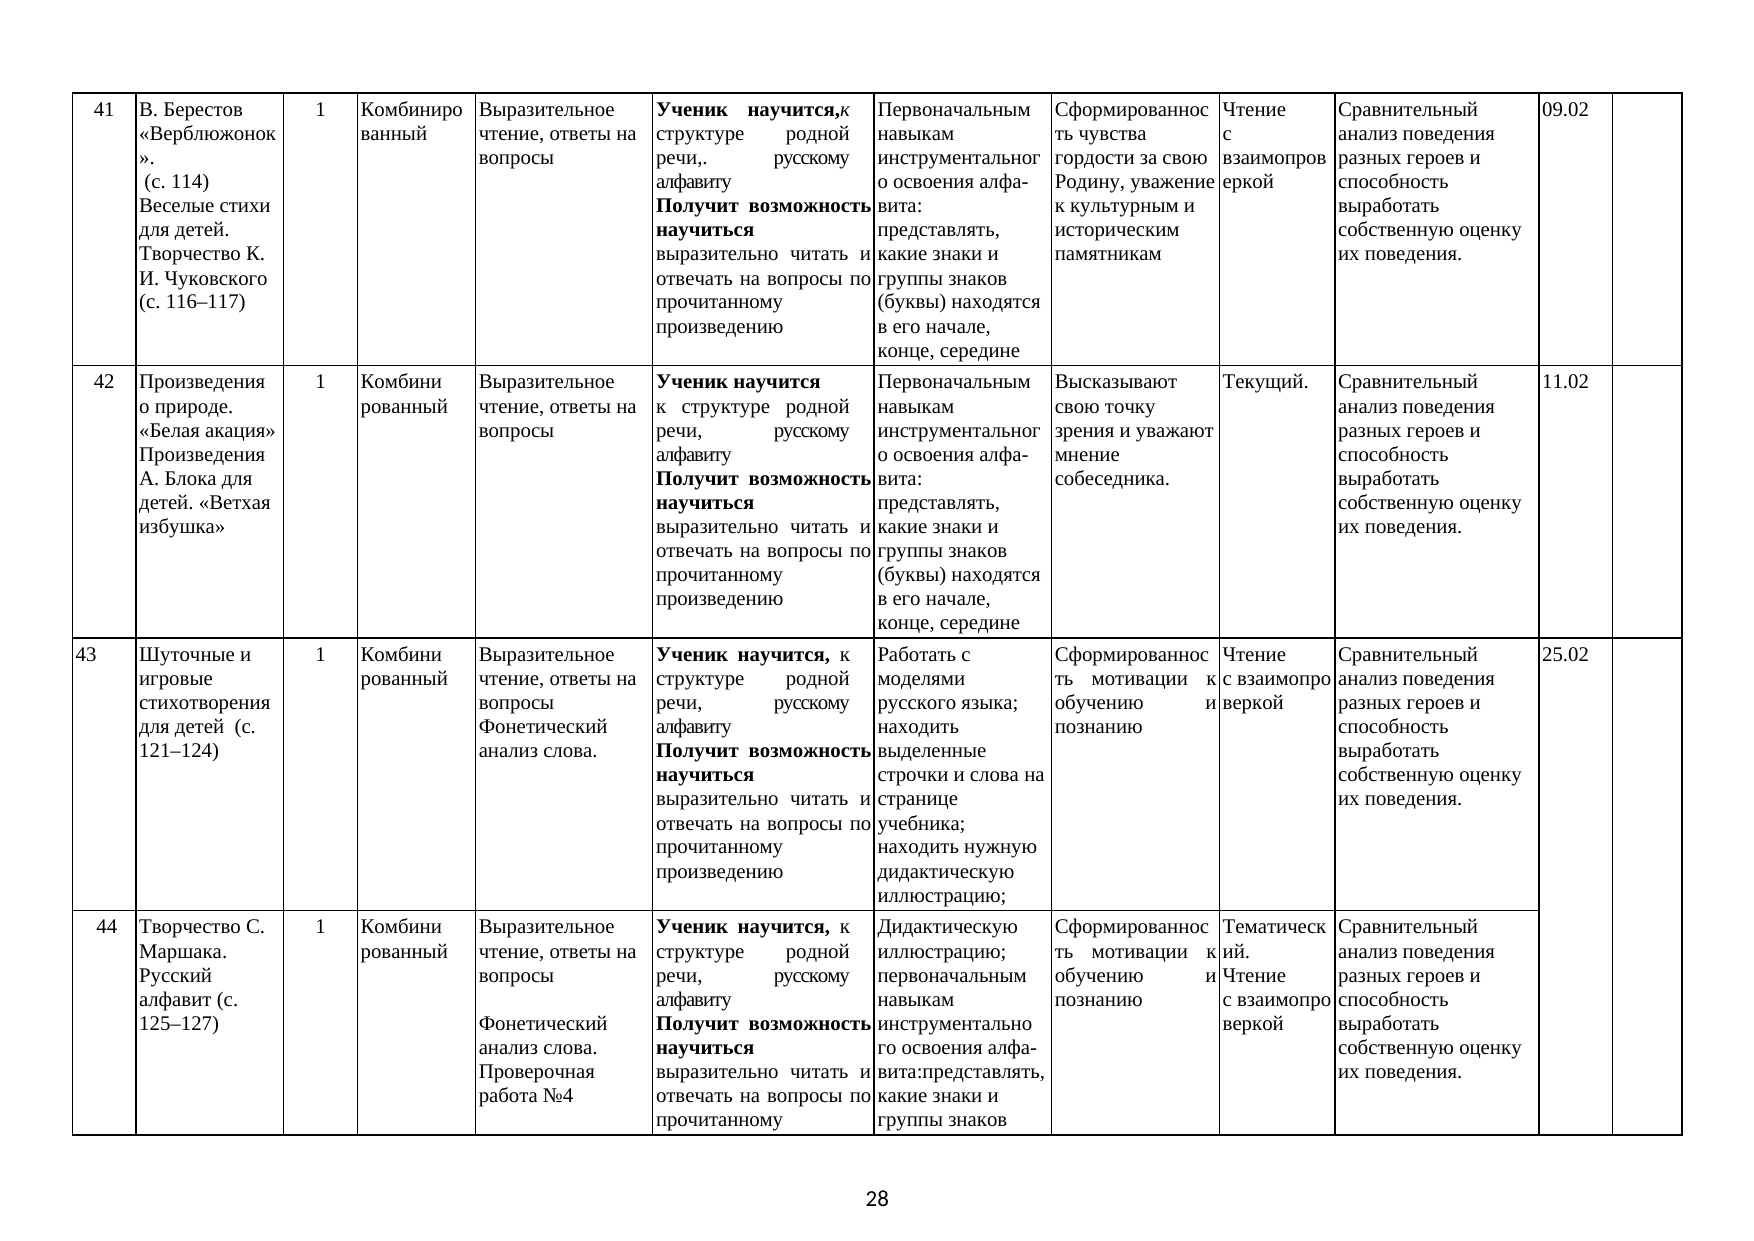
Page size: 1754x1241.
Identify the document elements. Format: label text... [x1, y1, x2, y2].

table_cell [476, 911, 652, 1134]
table_cell Ученик научится к структуре родной речи, русскому алфавиту Получит возможность научиться выразительно читать и отвечать на вопросы по прочитанному произведению [653, 366, 873, 637]
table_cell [137, 911, 283, 1134]
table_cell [1220, 911, 1334, 1134]
table_cell Выразительное чтение, ответы на вопросы [476, 366, 652, 637]
table_cell Комбинированный [358, 94, 475, 365]
table_cell 09.02 [1540, 94, 1612, 365]
table_cell 25.02 [1540, 639, 1612, 1134]
table_cell 11.02 [1540, 366, 1612, 637]
table_cell 1 [284, 639, 357, 910]
table_cell Комбини рованный [358, 366, 475, 637]
table_cell [1613, 639, 1681, 1134]
table_cell 43 [73, 639, 135, 910]
table_cell 42 [73, 366, 135, 637]
table_cell Комбини рованный [358, 911, 475, 1134]
table_cell Первоначальным навыкам инструментального освоения алфа-вита: представлять, какие знаки и группы знаков (буквы) находятся в его начале, конце, середине [875, 366, 1051, 637]
table_cell 1 [284, 94, 357, 365]
table_cell Выразительное чтение, ответы на вопросы Фонетический анализ слова. [476, 639, 652, 910]
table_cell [875, 911, 1051, 1134]
table_cell Чтение с взаимопро веркой [1220, 639, 1334, 910]
table_cell Шуточные и игровые стихотворения для детей (с. 121–124) [137, 639, 283, 910]
table_cell Сформированность мотивации к обучению и познанию [1052, 639, 1219, 910]
table_cell Ученик научится,к структуре родной речи,. русскому алфавиту Получит возможность научиться выразительно читать и отвечать на вопросы по прочитанному произведению [653, 94, 873, 365]
table_cell 1 [284, 366, 357, 637]
table_cell Сформированность чувства гордости за свою Родину, уважение к культурным и историческим памятникам [1052, 94, 1219, 365]
table_cell Сравнительный анализ поведения разных героев и способность выработать собственную оценку их поведения. [1336, 366, 1538, 637]
table_cell Высказывают свою точку зрения и уважают мнение собеседника. [1052, 366, 1219, 637]
table_cell Работать с моделями русского языка; находить выделенные строчки и слова на странице учебника; находить нужную дидактическую иллюстрацию; [875, 639, 1051, 910]
table_cell 41 [73, 94, 135, 365]
table_cell [1613, 94, 1681, 365]
table_cell Комбини рованный [358, 639, 475, 910]
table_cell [1052, 911, 1219, 1134]
table_cell В. Берестов «Верблюжонок». (с. 114) Веселые стихи для детей. Творчество К. И. Чуковского (с. 116–117) [137, 94, 283, 365]
table_cell Выразительное чтение, ответы на вопросы [476, 94, 652, 365]
table_cell [1613, 366, 1681, 637]
table_cell Чтение с взаимопроверкой [1220, 94, 1334, 365]
table_cell Текущий. [1220, 366, 1334, 637]
table_cell 1 [284, 911, 357, 1134]
table_cell Произведения о природе. «Белая акация» Произведения А. Блока для детей. «Ветхая избушка» [137, 366, 283, 637]
table_cell Сравнительный анализ поведения разных героев и способность выработать собственную оценку их поведения. [1336, 639, 1538, 910]
table_cell 44 [73, 911, 135, 1134]
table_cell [1336, 94, 1538, 365]
table_cell Первоначальным навыкам инструментального освоения алфа-вита: представлять, какие знаки и группы знаков (буквы) находятся в его начале, конце, середине [875, 94, 1051, 365]
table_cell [653, 911, 873, 1134]
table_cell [1336, 911, 1538, 1134]
